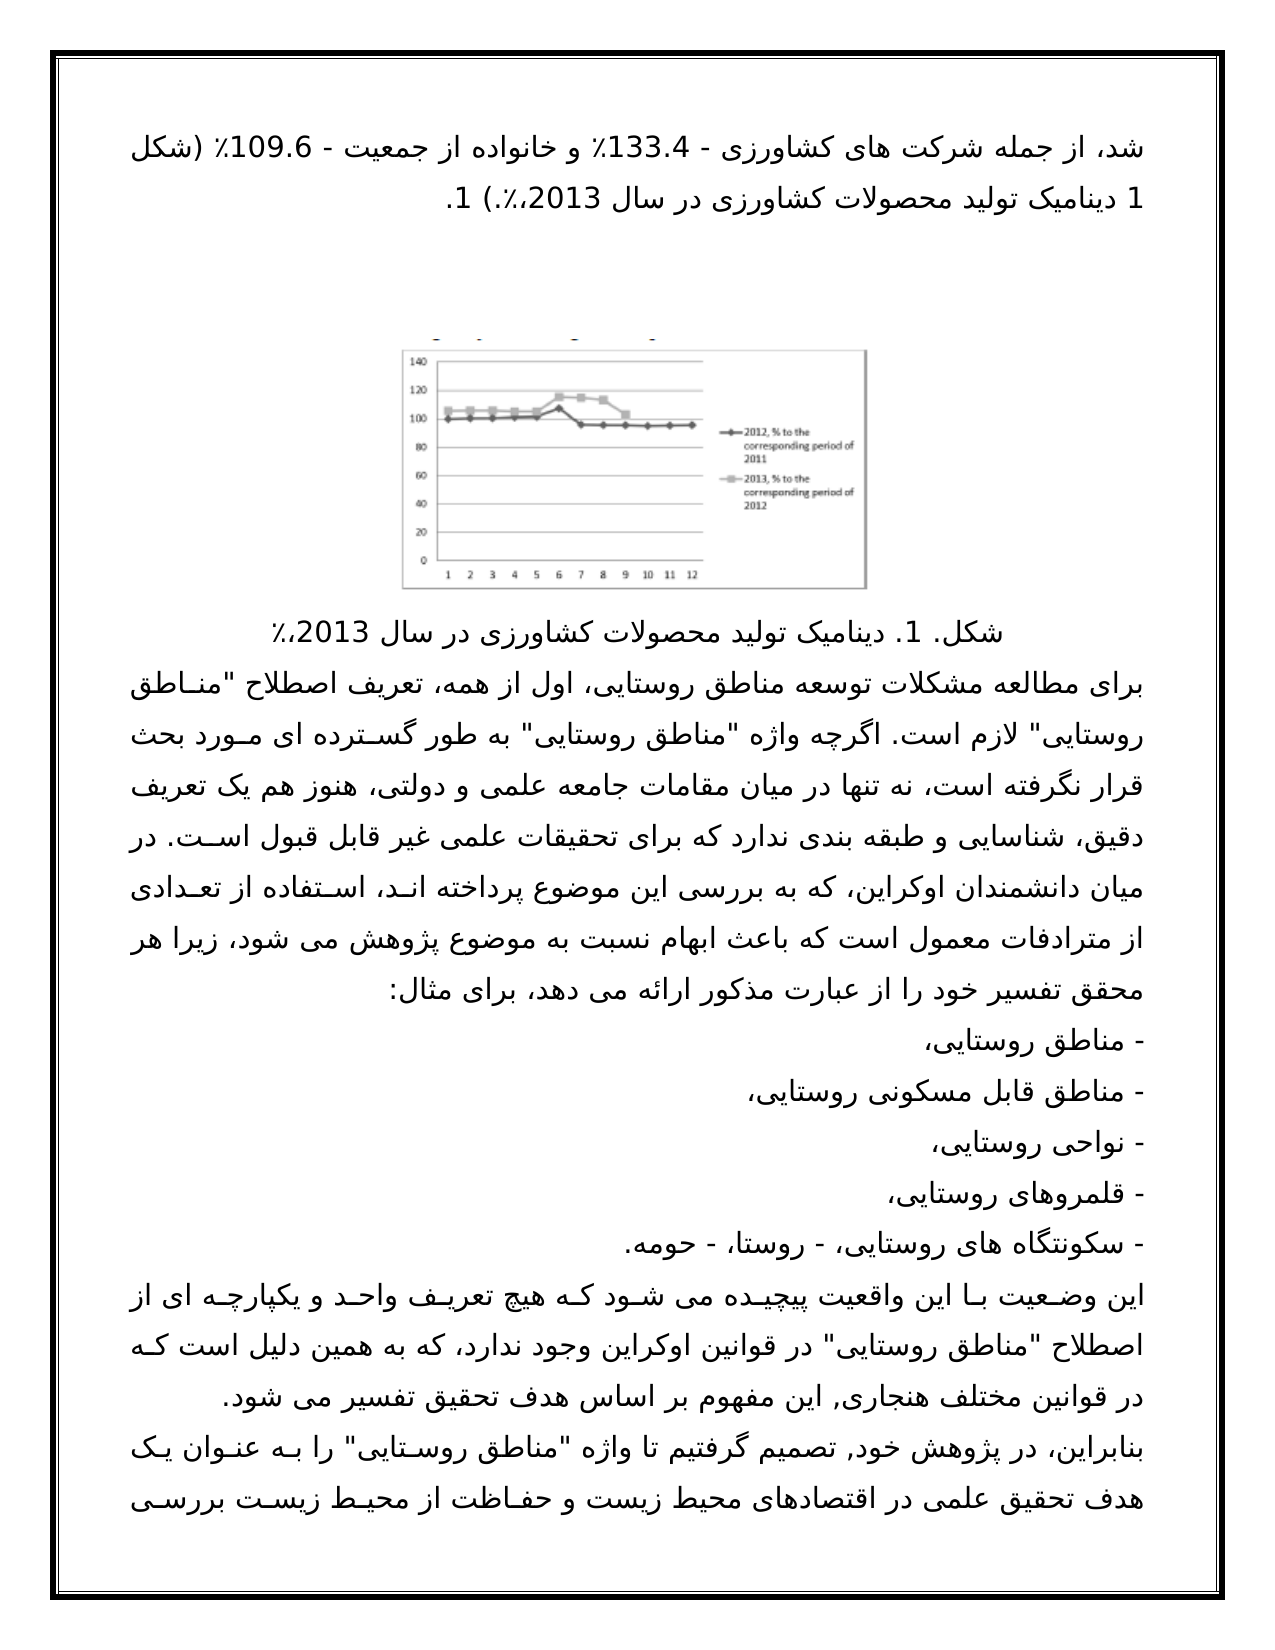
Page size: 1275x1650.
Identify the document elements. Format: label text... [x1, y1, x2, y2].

text برای مطالعه مشکلات توسعه مناطق روستایی، اول از همه، تعریف اصطلاح "مناطق روستایی" لازم است. اگرچه واژه "مناطق روستایی" به طور گسترده ای مورد بحث قرار نگرفته است، نه تنها در میان مقامات جامعه علمی و دولتی، هنوز هم یک تعریف دقیق، شناسایی و طبقه بندی ندارد که برای تحقیقات علمی غیر قابل قبول است. در میان دانشمندان اوکراین، که به بررسی این موضوع پرداخته اند، استفاده از تعدادی از مترادفات معمول است که باعث ابهام نسبت به موضوع پژوهش می شود، زیرا هر محقق تفسیر خود را از عبارت مذکور ارائه می دهد، برای مثال: [130, 667, 1145, 1006]
text شکل. 1. دینامیک تولید محصولات کشاورزی در سال 2013،٪ [130, 615, 1145, 649]
text - مناطق قابل مسکونی روستایی، [130, 1074, 1145, 1108]
text - قلمروهای روستایی، [130, 1176, 1145, 1210]
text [130, 130, 1145, 215]
text - مناطق روستایی، [130, 1023, 1145, 1057]
text این وضعیت با این واقعیت پیچیده می شود که هیچ تعریف واحد و یکپارچه ای از اصطلاح "مناطق روستایی" در قوانین اوکراین وجود ندارد، که به همین دلیل است که در قوانین مختلف هنجاری, این مفهوم بر اساس هدف تحقیق تفسیر می شود. [130, 1278, 1145, 1414]
text - سکونتگاه های روستایی، - روستا، - حومه. [130, 1227, 1145, 1261]
text - نواحی روستایی، [130, 1125, 1145, 1159]
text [130, 1431, 1145, 1516]
